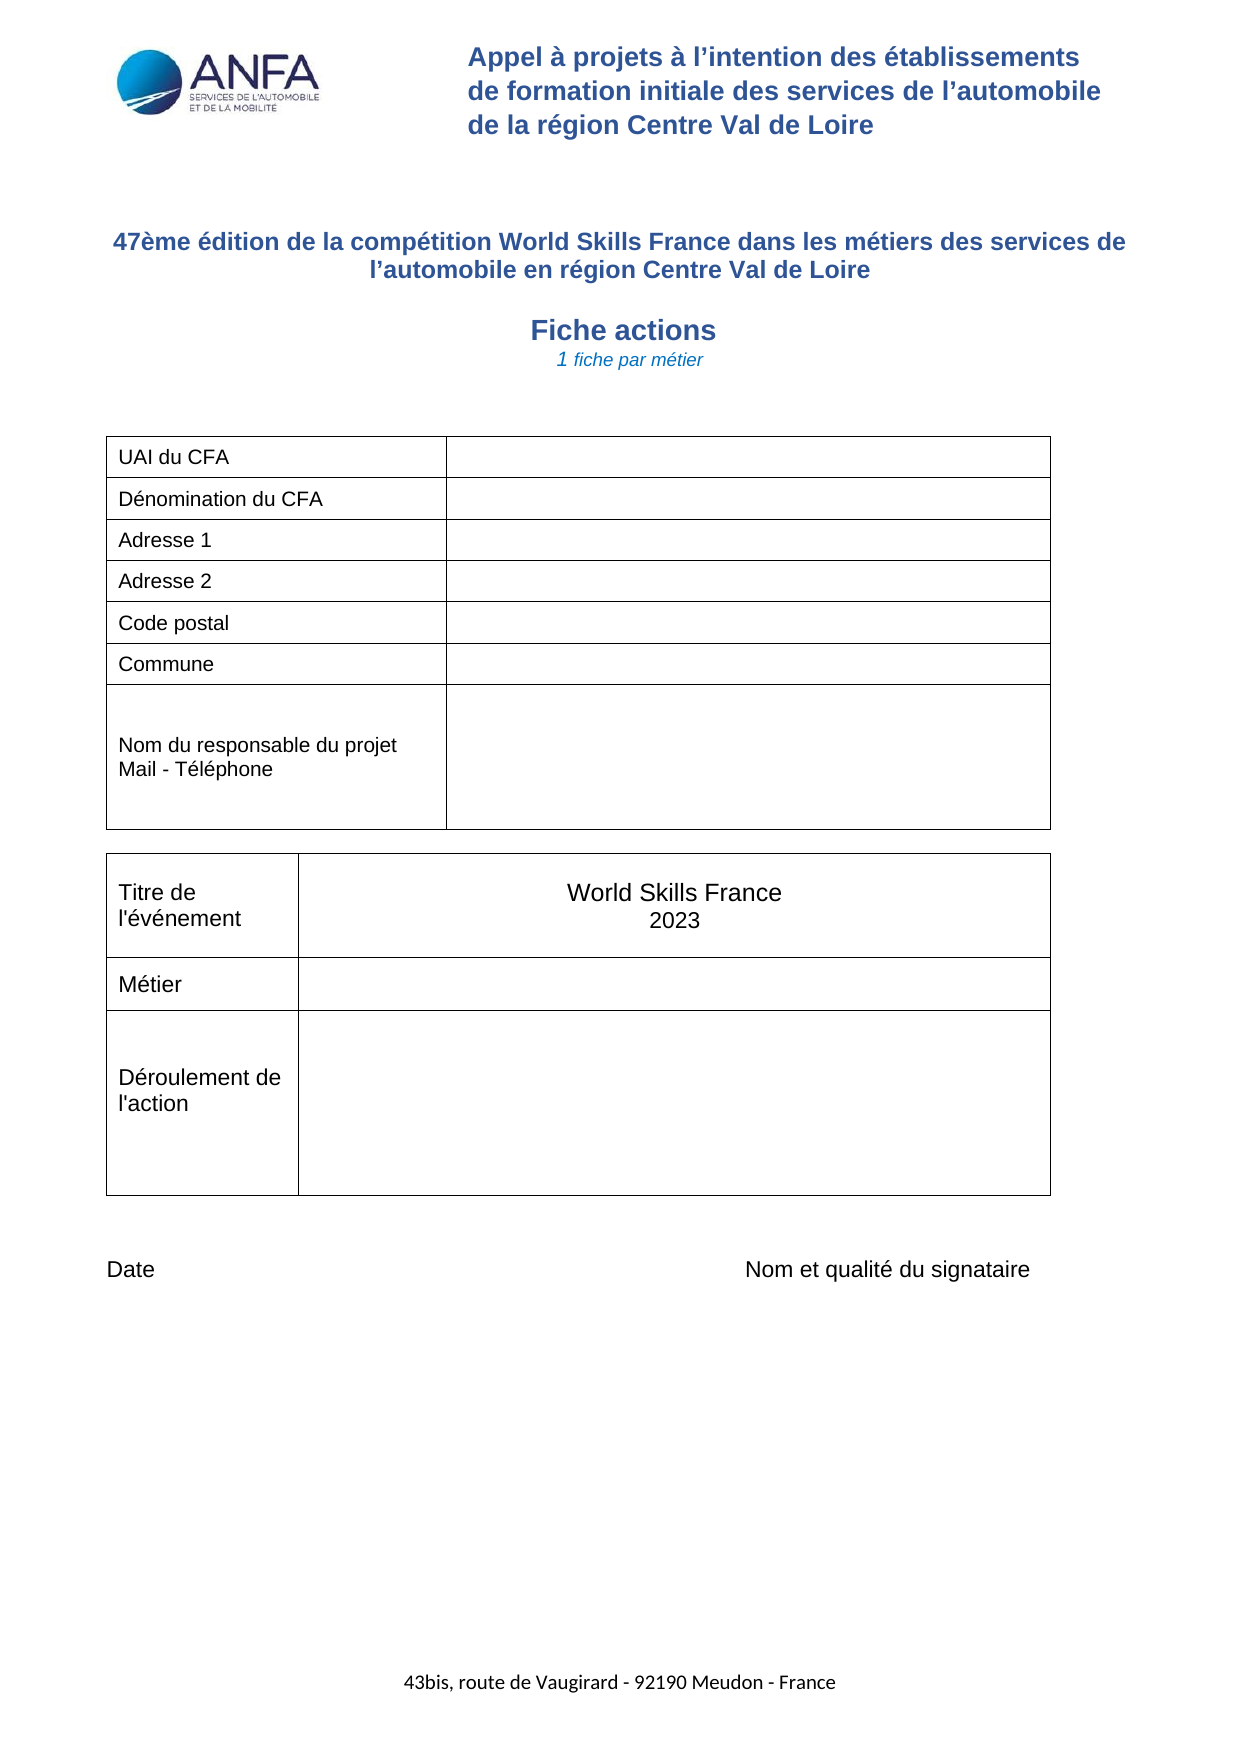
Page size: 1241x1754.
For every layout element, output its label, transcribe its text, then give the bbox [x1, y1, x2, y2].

table_header UAI du CFA [107, 437, 446, 477]
text 47ème édition de la compétition World Skills France dans les métiers des services de l’automobile en région Centre Val de Loire [106, 227, 1134, 284]
table_cell Adresse 2 [107, 561, 446, 601]
subtitle Fiche actions [106, 313, 1134, 346]
table_cell [299, 1011, 1050, 1195]
picture [106, 33, 329, 131]
table_cell Adresse 1 [107, 520, 446, 560]
text 1 fiche par métier [106, 346, 1134, 370]
table_cell Dénomination du CFA [107, 478, 446, 518]
table_cell Code postal [107, 602, 446, 643]
table_cell Métier [107, 958, 298, 1010]
table_cell [447, 478, 1050, 518]
table_cell [447, 520, 1050, 560]
table_cell Nom du responsable du projet Mail - Téléphone [107, 685, 446, 829]
table_cell [447, 644, 1050, 684]
table_cell [447, 561, 1050, 601]
table_cell Déroulement de l'action [107, 1011, 298, 1195]
table_cell [447, 602, 1050, 643]
table_cell [299, 958, 1050, 1010]
text Date Nom et qualité du signataire [106, 1256, 1134, 1282]
table_cell Commune [107, 644, 446, 684]
table_cell [447, 685, 1050, 829]
table_header Titre de l'événement [107, 854, 298, 957]
table_header [447, 437, 1050, 477]
table_header World Skills France 2023 [299, 854, 1050, 957]
